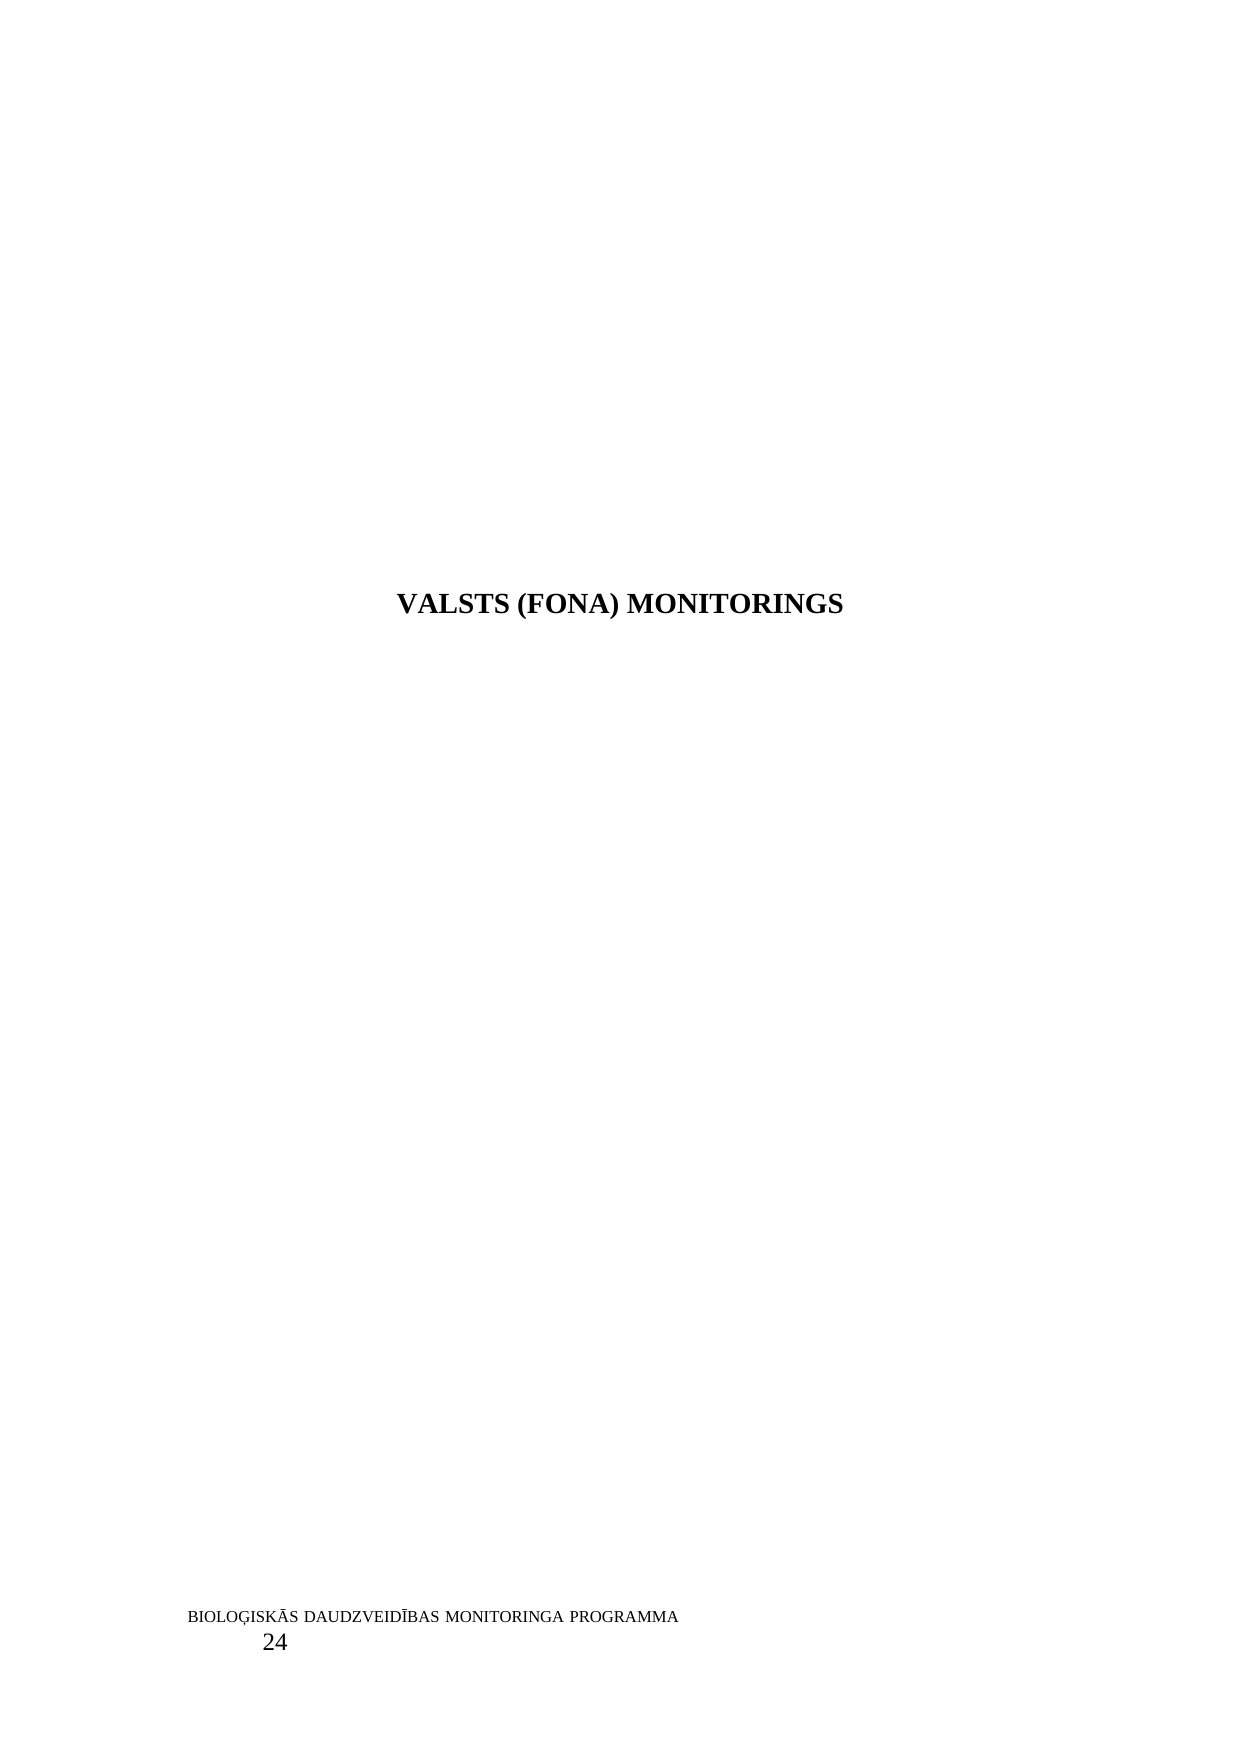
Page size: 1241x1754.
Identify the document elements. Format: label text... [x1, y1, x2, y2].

subtitle Valsts (fona) monitorings [187, 586, 1053, 619]
